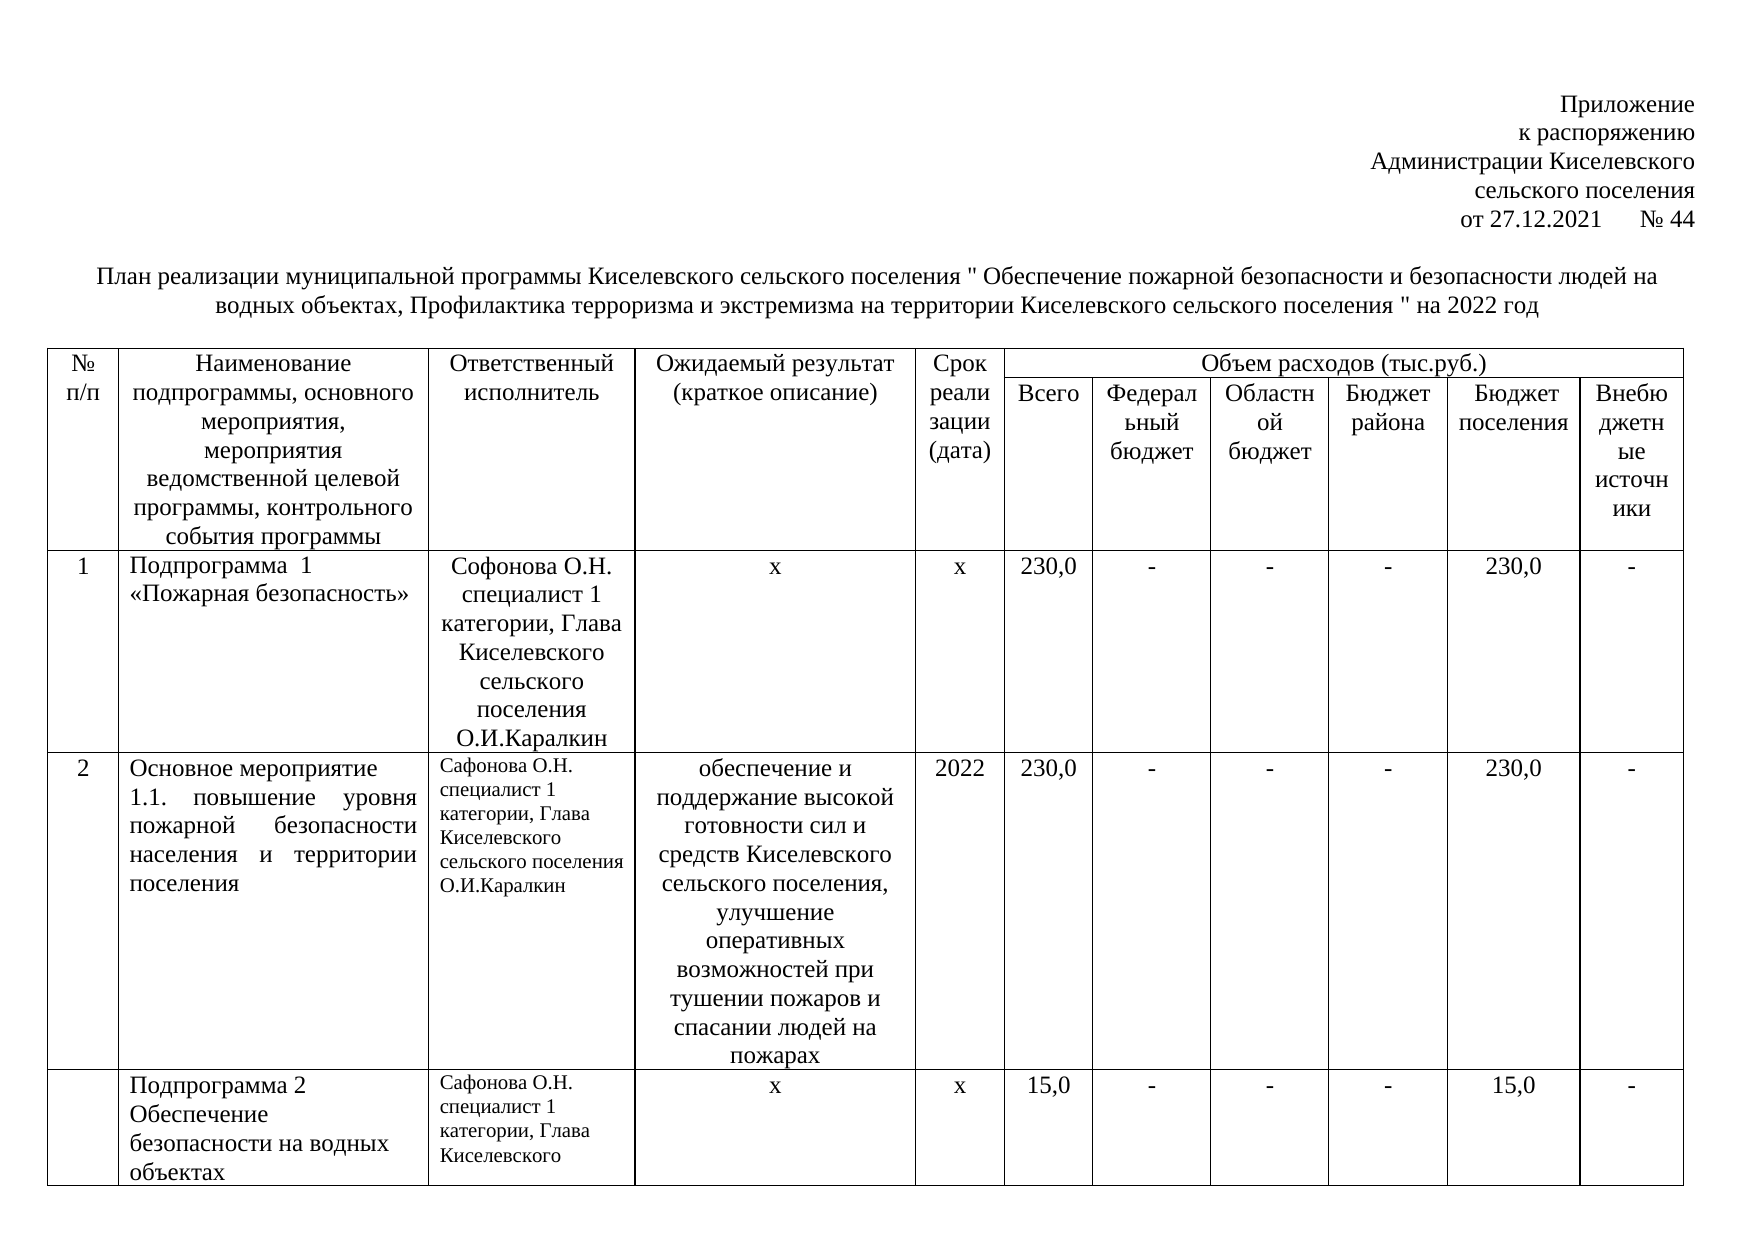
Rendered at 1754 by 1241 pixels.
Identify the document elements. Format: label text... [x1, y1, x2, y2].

table_cell Областной бюджет [1211, 378, 1328, 550]
table_cell - [1211, 1070, 1328, 1185]
table_cell 230,0 [1448, 753, 1579, 1069]
table_header Срок реализации (дата) [916, 349, 1004, 550]
table_header № п/п [48, 349, 118, 550]
text сельского поселения [59, 175, 1695, 204]
table_cell х [916, 1070, 1004, 1185]
table_cell Софонова О.Н. специалист 1 категории, Глава Киселевского сельского поселения О.И.Каралкин [429, 551, 634, 752]
table_cell 2 [48, 753, 118, 1069]
table_cell 15,0 [1448, 1070, 1579, 1185]
table_cell 15,0 [1005, 1070, 1092, 1185]
table_cell Подпрограмма 1 «Пожарная безопасность» [119, 551, 428, 752]
table_cell х [636, 551, 915, 752]
table_cell Основное мероприятие 1.1. повышение уровня пожарной безопасности населения и территории поселения [119, 753, 428, 1069]
table_cell - [1093, 1070, 1210, 1185]
table_cell - [1581, 551, 1683, 752]
table_header Ожидаемый результат (краткое описание) [636, 349, 915, 550]
table_header Ответственный исполнитель [429, 349, 634, 550]
text План реализации муниципальной программы Киселевского сельского поселения " Обеспечение пожарной безопасности и безопасности людей на водных объектах, Профилактика терроризма и экстремизма на территории Киселевского сельского поселения " на 2022 год [59, 261, 1695, 319]
table_cell 230,0 [1448, 551, 1579, 752]
table_cell - [1329, 753, 1447, 1069]
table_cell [119, 1070, 428, 1185]
table_cell 230,0 [1005, 753, 1092, 1069]
table_cell - [1211, 551, 1328, 752]
table_cell Сафонова О.Н. специалист 1 категории, Глава Киселевского сельского поселения О.И.Каралкин [429, 753, 634, 1069]
text к распоряжению [59, 117, 1695, 146]
table_cell - [1211, 753, 1328, 1069]
table_cell - [1093, 753, 1210, 1069]
table_cell Внебюджетные источники [1581, 378, 1683, 550]
table_cell Всего [1005, 378, 1092, 550]
table_cell [48, 1070, 118, 1185]
table_cell 2022 [916, 753, 1004, 1069]
text Администрации Киселевского [59, 146, 1695, 175]
table_cell х [636, 1070, 915, 1185]
table_cell Федеральный бюджет [1093, 378, 1210, 550]
text от 27.12.2021 № 44 [59, 204, 1695, 232]
table_header Объем расходов (тыс.руб.) [1005, 349, 1683, 377]
table_cell - [1329, 551, 1447, 752]
table_cell - [1329, 1070, 1447, 1185]
table_cell - [1581, 1070, 1683, 1185]
table_cell 230,0 [1005, 551, 1092, 752]
table_cell обеспечение и поддержание высокой готовности сил и средств Киселевского сельского поселения, улучшение оперативных возможностей при тушении пожаров и спасании людей на пожарах [636, 753, 915, 1069]
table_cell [429, 1070, 634, 1185]
table_cell Бюджет района [1329, 378, 1447, 550]
table_cell Бюджет поселения [1448, 378, 1579, 550]
text Приложение [59, 89, 1695, 117]
table_cell х [916, 551, 1004, 752]
table_cell - [1093, 551, 1210, 752]
table_cell 1 [48, 551, 118, 752]
table_cell - [1581, 753, 1683, 1069]
table_header Наименование подпрограммы, основного мероприятия, мероприятия ведомственной целевой программы, контрольного события программы [119, 349, 428, 550]
